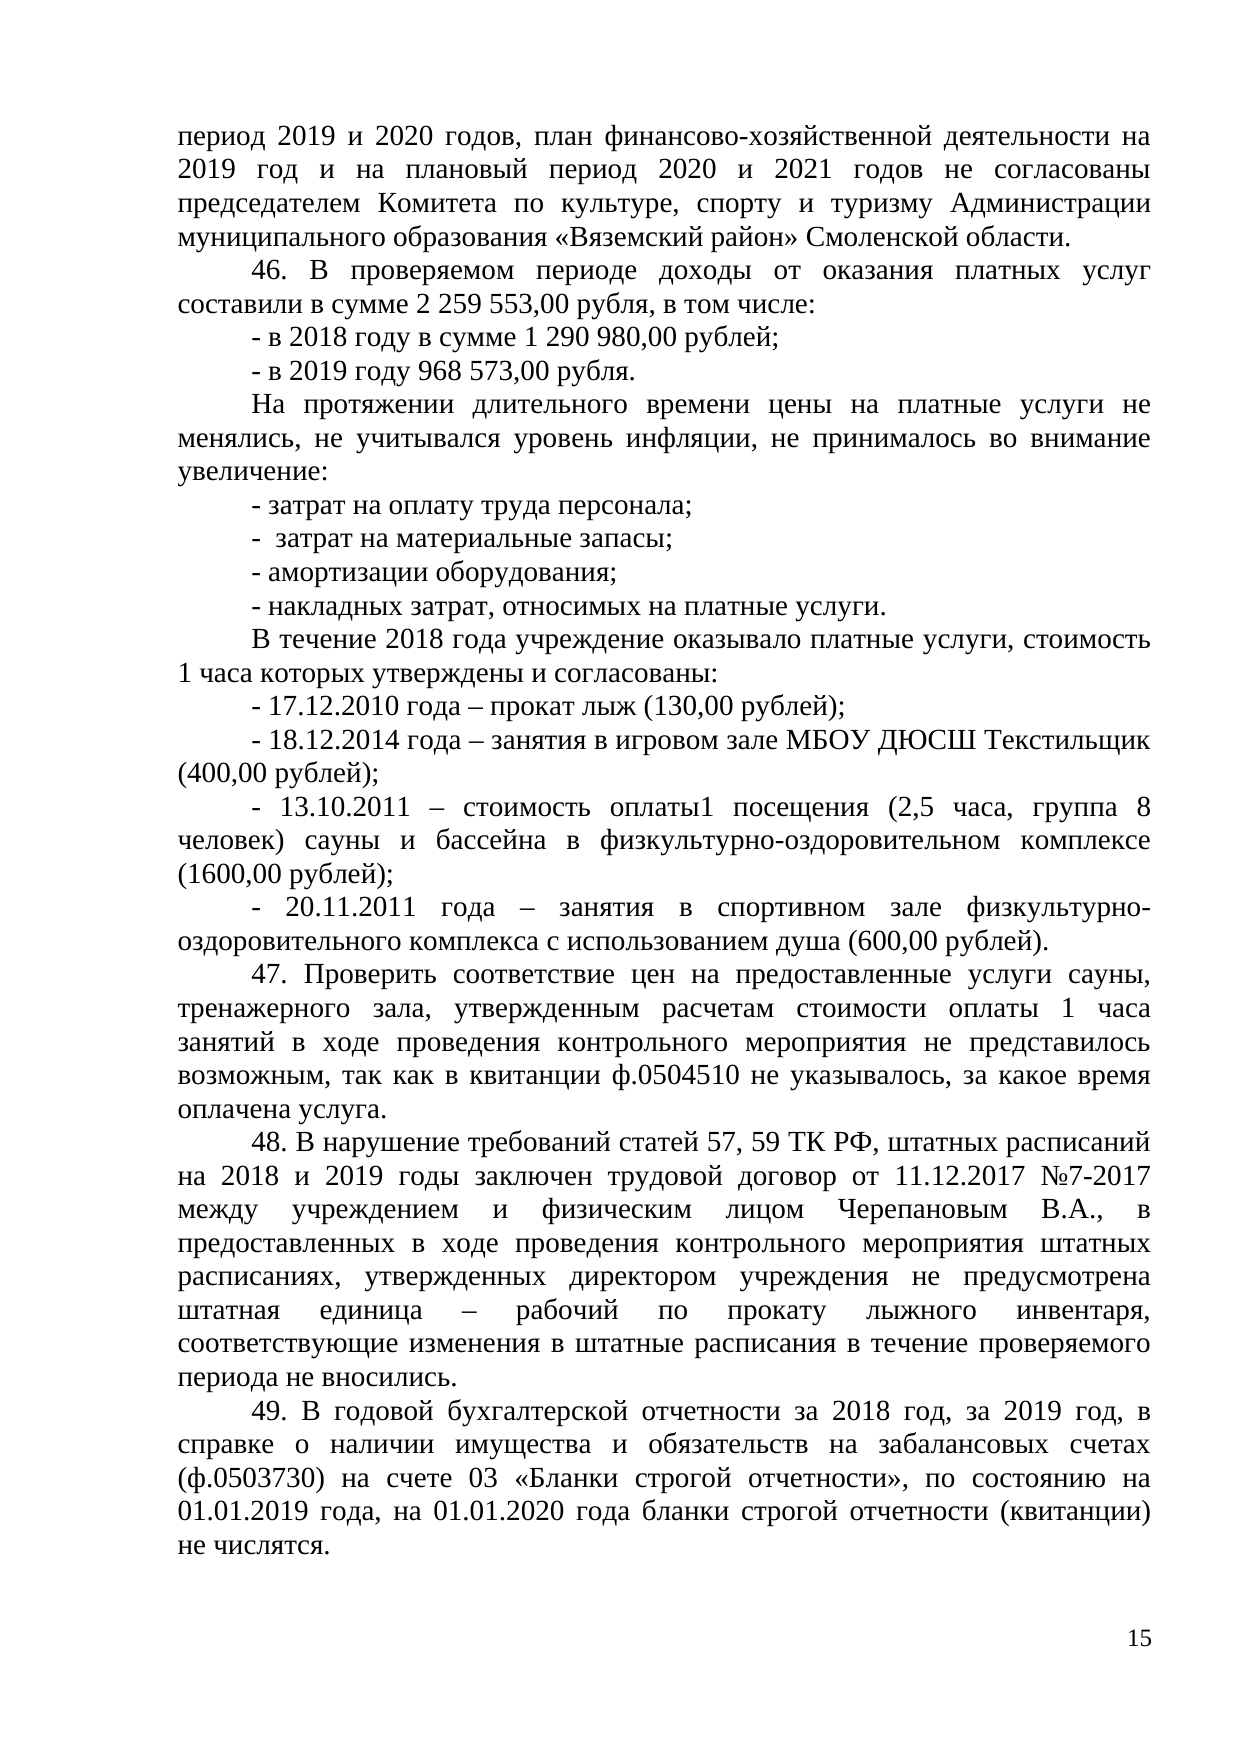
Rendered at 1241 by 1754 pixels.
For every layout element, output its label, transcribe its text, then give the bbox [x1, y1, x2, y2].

text 46. В проверяемом периоде доходы от оказания платных услуг составили в сумме 2 259 553,00 рубля, в том числе: [177, 252, 1152, 319]
text 47. Проверить соответствие цен на предоставленные услуги сауны, тренажерного зала, утвержденным расчетам стоимости оплаты 1 часа занятий в ходе проведения контрольного мероприятия не представилось возможным, так как в квитанции ф.0504510 не указывалось, за какое время оплачена услуга. [177, 957, 1152, 1124]
text - в 2019 году 968 573,00 рубля. [177, 353, 1152, 386]
text - затрат на материальные запасы; [177, 521, 1152, 554]
text На протяжении длительного времени цены на платные услуги не менялись, не учитывался уровень инфляции, не принималось во внимание увеличение: [177, 386, 1152, 487]
text - 17.12.2010 года – прокат лыж (130,00 рублей); [177, 688, 1152, 722]
text - в 2018 году в сумме 1 290 980,00 рублей; [177, 319, 1152, 353]
text - затрат на оплату труда персонала; [177, 487, 1152, 521]
text - амортизации оборудования; [177, 554, 1152, 588]
text - 13.10.2011 – стоимость оплаты1 посещения (2,5 часа, группа 8 человек) сауны и бассейна в физкультурно-оздоровительном комплексе (1600,00 рублей); [177, 789, 1152, 889]
text 49. В годовой бухгалтерской отчетности за 2018 год, за 2019 год, в справке о наличии имущества и обязательств на забалансовых счетах (ф.0503730) на счете 03 «Бланки строгой отчетности», по состоянию на 01.01.2019 года, на 01.01.2020 года бланки строгой отчетности (квитанции) не числятся. [177, 1393, 1152, 1560]
text - накладных затрат, относимых на платные услуги. [177, 588, 1152, 621]
text - 20.11.2011 года – занятия в спортивном зале физкультурно-оздоровительного комплекса с использованием душа (600,00 рублей). [177, 889, 1152, 957]
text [177, 118, 1152, 252]
text 48. В нарушение требований статей 57, 59 ТК РФ, штатных расписаний на 2018 и 2019 годы заключен трудовой договор от 11.12.2017 №7-2017 между учреждением и физическим лицом Черепановым В.А., в предоставленных в ходе проведения контрольного мероприятия штатных расписаниях, утвержденных директором учреждения не предусмотрена штатная единица – рабочий по прокату лыжного инвентаря, соответствующие изменения в штатные расписания в течение проверяемого периода не вносились. [177, 1124, 1152, 1393]
text В течение 2018 года учреждение оказывало платные услуги, стоимость 1 часа которых утверждены и согласованы: [177, 621, 1152, 688]
text - 18.12.2014 года – занятия в игровом зале МБОУ ДЮСШ Текстильщик (400,00 рублей); [177, 722, 1152, 789]
